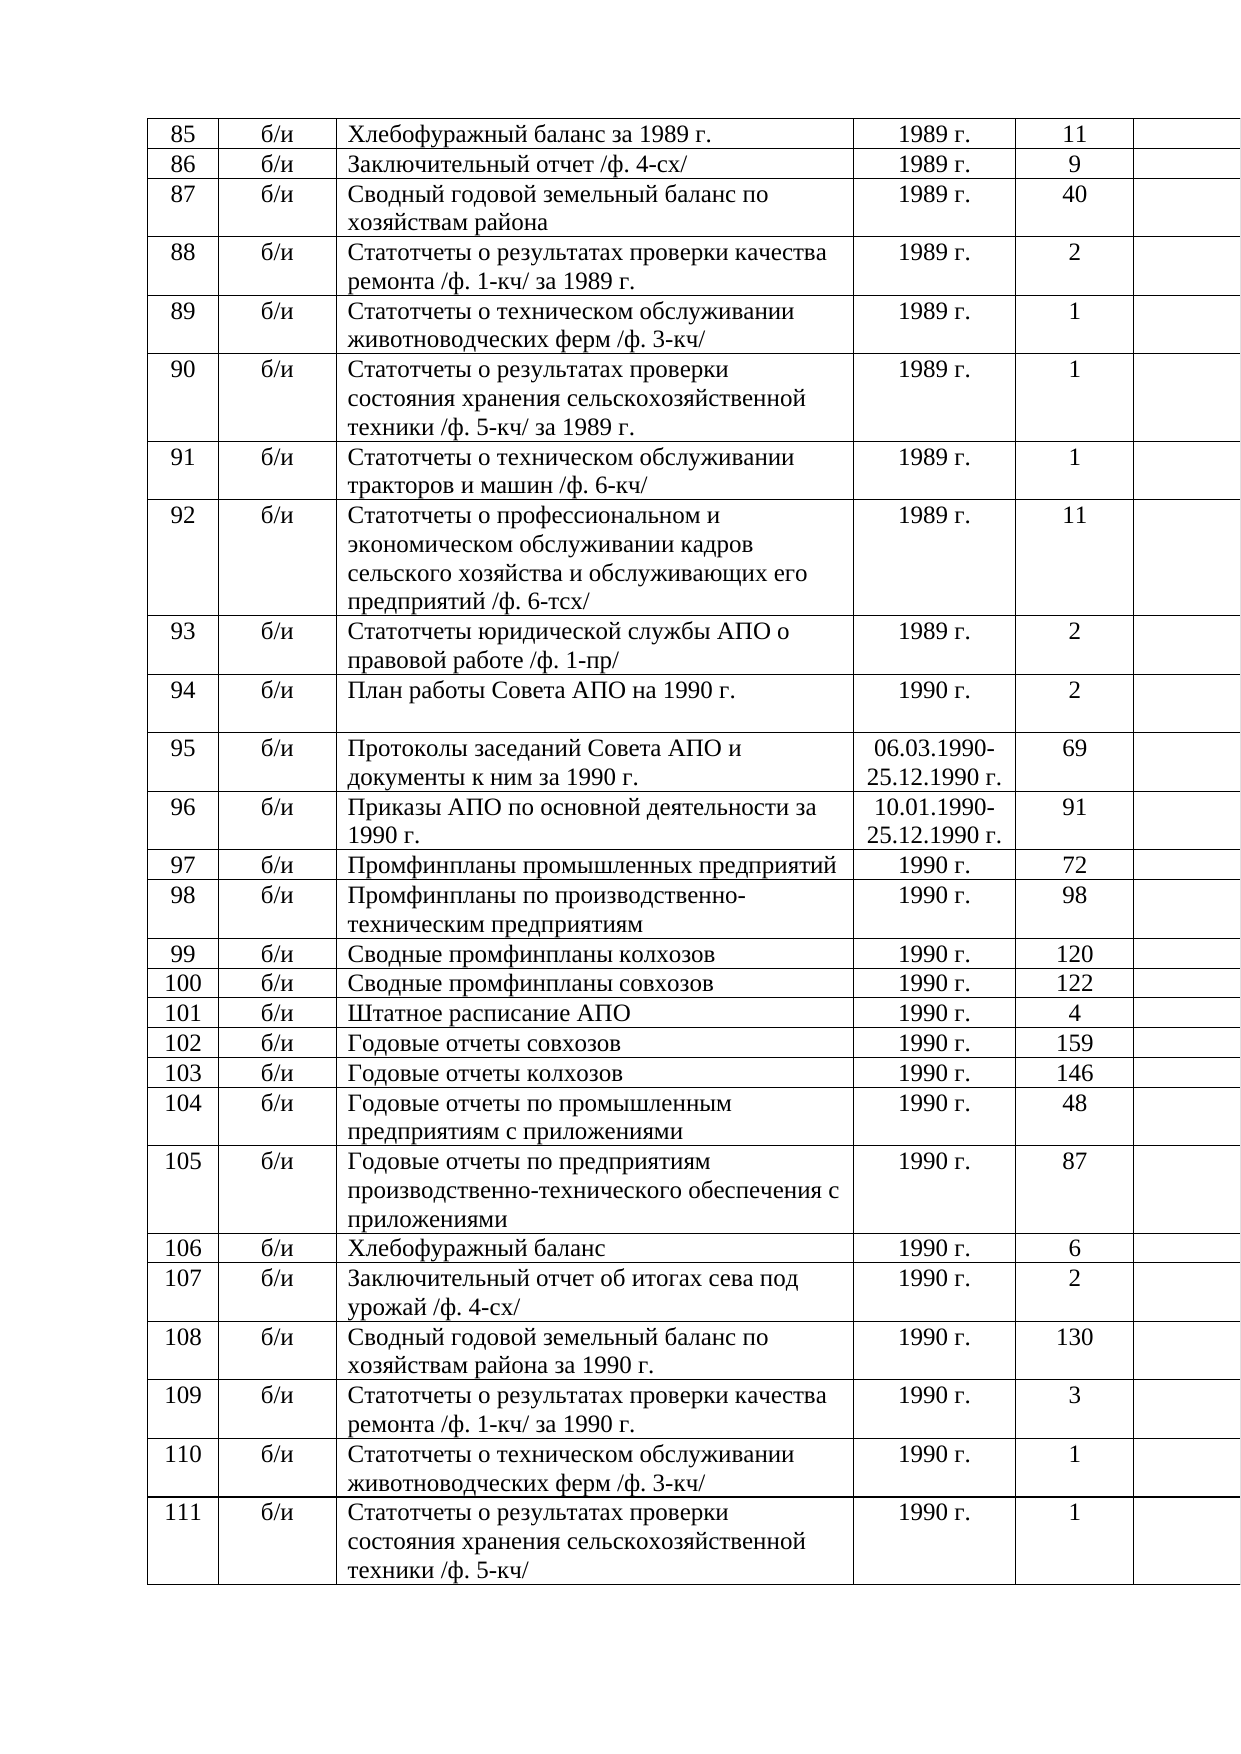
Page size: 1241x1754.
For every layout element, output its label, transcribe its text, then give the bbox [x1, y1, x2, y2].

table_cell Статотчеты о результатах проверки состояния хранения сельскохозяйственной техники /ф. 5-кч/ за 1989 г. [337, 354, 853, 441]
table_cell 108 [148, 1322, 218, 1379]
table_cell 1 [1016, 296, 1133, 353]
table_cell 1990 г. [854, 998, 1015, 1027]
table_cell 110 [148, 1439, 218, 1496]
table_cell 6 [1016, 1234, 1133, 1262]
table_cell 159 [1016, 1028, 1133, 1057]
table_cell 103 [148, 1058, 218, 1087]
table_cell 2 [1016, 616, 1133, 674]
table_cell [1134, 998, 1240, 1027]
table_cell Статотчеты юридической службы АПО о правовой работе /ф. 1-пр/ [337, 616, 853, 674]
table_cell Статотчеты о результатах проверки качества ремонта /ф. 1-кч/ за 1989 г. [337, 237, 853, 295]
table_cell [1134, 675, 1240, 732]
table_cell 1990 г. [854, 1322, 1015, 1379]
table_cell [1134, 179, 1240, 236]
table_cell Статотчеты о профессиональном и экономическом обслуживании кадров сельского хозяйства и обслуживающих его предприятий /ф. 6-тсх/ [337, 500, 853, 615]
table_cell Статотчеты о результатах проверки качества ремонта /ф. 1-кч/ за 1990 г. [337, 1380, 853, 1438]
table_cell [1134, 442, 1240, 499]
table_cell б/и [219, 675, 336, 732]
table_cell 1989 г. [854, 616, 1015, 674]
table_cell 9 [1016, 149, 1133, 178]
table_cell б/и [219, 1498, 336, 1584]
table_cell 2 [1016, 237, 1133, 295]
table_cell 98 [148, 880, 218, 938]
table_cell 88 [148, 237, 218, 295]
table_cell 94 [148, 675, 218, 732]
table_cell 98 [1016, 880, 1133, 938]
table_cell [1134, 1234, 1240, 1262]
table_cell Сводный годовой земельный баланс по хозяйствам района [337, 179, 853, 236]
table_cell 96 [148, 792, 218, 849]
table_cell [1134, 237, 1240, 295]
table_cell б/и [219, 1146, 336, 1232]
table_cell б/и [219, 1263, 336, 1321]
table_cell Промфинпланы по производственно-техническим предприятиям [337, 880, 853, 938]
table_cell [1134, 1439, 1240, 1496]
table_cell Годовые отчеты по предприятиям производственно-технического обеспечения с приложениями [337, 1146, 853, 1232]
table_cell 1989 г. [854, 354, 1015, 441]
table_cell 92 [148, 500, 218, 615]
table_cell б/и [219, 237, 336, 295]
table_cell 93 [148, 616, 218, 674]
table_cell б/и [219, 880, 336, 938]
table_cell [1134, 733, 1240, 791]
table_cell 11 [1016, 500, 1133, 615]
table_cell [1134, 354, 1240, 441]
table_cell Промфинпланы промышленных предприятий [337, 850, 853, 879]
table_cell [1134, 616, 1240, 674]
table_cell 1990 г. [854, 880, 1015, 938]
table_cell б/и [219, 1439, 336, 1496]
table_cell 1989 г. [854, 179, 1015, 236]
table_cell [1134, 1028, 1240, 1057]
table_cell 95 [148, 733, 218, 791]
table_cell б/и [219, 296, 336, 353]
table_cell [1134, 1498, 1240, 1584]
table_cell [1134, 1058, 1240, 1087]
table_cell б/и [219, 442, 336, 499]
table_cell 87 [148, 179, 218, 236]
table_cell [1134, 969, 1240, 997]
table_cell [1134, 850, 1240, 879]
table_cell Сводные промфинпланы колхозов [337, 939, 853, 967]
table_cell 99 [148, 939, 218, 967]
table_cell б/и [219, 179, 336, 236]
table_cell 91 [1016, 792, 1133, 849]
table_cell 1989 г. [854, 296, 1015, 353]
table_cell [1134, 1263, 1240, 1321]
table_cell б/и [219, 1058, 336, 1087]
table_cell 100 [148, 969, 218, 997]
table_cell 1990 г. [854, 1088, 1015, 1145]
table_cell 90 [148, 354, 218, 441]
table_cell 1990 г. [854, 1498, 1015, 1584]
table_cell 130 [1016, 1322, 1133, 1379]
table_cell 11 [1016, 119, 1133, 148]
table_cell б/и [219, 149, 336, 178]
table_cell 48 [1016, 1088, 1133, 1145]
table_cell [1134, 792, 1240, 849]
table_cell [1134, 296, 1240, 353]
table_cell Статотчеты о техническом обслуживании животноводческих ферм /ф. 3-кч/ [337, 1439, 853, 1496]
table_cell 89 [148, 296, 218, 353]
table_cell 1 [1016, 354, 1133, 441]
table_cell 1990 г. [854, 1028, 1015, 1057]
table_cell 102 [148, 1028, 218, 1057]
table_cell 1990 г. [854, 1058, 1015, 1087]
table_cell [1134, 500, 1240, 615]
table_cell 146 [1016, 1058, 1133, 1087]
table_cell Сводный годовой земельный баланс по хозяйствам района за 1990 г. [337, 1322, 853, 1379]
table_cell Хлебофуражный баланс за 1989 г. [337, 119, 853, 148]
table_cell Заключительный отчет /ф. 4-сх/ [337, 149, 853, 178]
table_cell Штатное расписание АПО [337, 998, 853, 1027]
table_cell 1990 г. [854, 675, 1015, 732]
table_cell 105 [148, 1146, 218, 1232]
table_cell 1990 г. [854, 1380, 1015, 1438]
table_cell Годовые отчеты колхозов [337, 1058, 853, 1087]
table_cell 85 [148, 119, 218, 148]
table_cell 107 [148, 1263, 218, 1321]
table_cell [1134, 1146, 1240, 1232]
table_cell б/и [219, 998, 336, 1027]
table_cell 104 [148, 1088, 218, 1145]
table_cell 101 [148, 998, 218, 1027]
table_cell 122 [1016, 969, 1133, 997]
table_cell б/и [219, 1322, 336, 1379]
table_cell б/и [219, 939, 336, 967]
table_cell Протоколы заседаний Совета АПО и документы к ним за 1990 г. [337, 733, 853, 791]
table_cell б/и [219, 969, 336, 997]
table_cell 3 [1016, 1380, 1133, 1438]
table_cell [1134, 119, 1240, 148]
table_cell Статотчеты о результатах проверки состояния хранения сельскохозяйственной техники /ф. 5-кч/ [337, 1498, 853, 1584]
table_cell 2 [1016, 1263, 1133, 1321]
table_cell 1989 г. [854, 119, 1015, 148]
table_cell Хлебофуражный баланс [337, 1234, 853, 1262]
table_cell б/и [219, 733, 336, 791]
table_cell 120 [1016, 939, 1133, 967]
table_cell 1990 г. [854, 969, 1015, 997]
table_cell Заключительный отчет об итогах сева под урожай /ф. 4-сх/ [337, 1263, 853, 1321]
table_cell б/и [219, 1234, 336, 1262]
table_cell [1134, 880, 1240, 938]
table_cell б/и [219, 1088, 336, 1145]
table_cell 1989 г. [854, 149, 1015, 178]
table_cell 1990 г. [854, 1263, 1015, 1321]
table_cell 10.01.1990-25.12.1990 г. [854, 792, 1015, 849]
table_cell б/и [219, 119, 336, 148]
table_cell 97 [148, 850, 218, 879]
table_cell 111 [148, 1498, 218, 1584]
table_cell 1989 г. [854, 237, 1015, 295]
table_cell Сводные промфинпланы совхозов [337, 969, 853, 997]
table_cell б/и [219, 354, 336, 441]
table_cell Статотчеты о техническом обслуживании животноводческих ферм /ф. 3-кч/ [337, 296, 853, 353]
table_cell 72 [1016, 850, 1133, 879]
table_cell Статотчеты о техническом обслуживании тракторов и машин /ф. 6-кч/ [337, 442, 853, 499]
table_cell [1134, 1380, 1240, 1438]
table_cell [1134, 1322, 1240, 1379]
table_cell 1990 г. [854, 1234, 1015, 1262]
table_cell [1134, 149, 1240, 178]
table_cell 91 [148, 442, 218, 499]
table_cell б/и [219, 1028, 336, 1057]
table_cell 106 [148, 1234, 218, 1262]
table_cell 1990 г. [854, 1146, 1015, 1232]
table_cell 1990 г. [854, 1439, 1015, 1496]
table_cell 1 [1016, 1439, 1133, 1496]
table_cell План работы Совета АПО на 1990 г. [337, 675, 853, 732]
table_cell Годовые отчеты по промышленным предприятиям с приложениями [337, 1088, 853, 1145]
table_cell 87 [1016, 1146, 1133, 1232]
table_cell 06.03.1990-25.12.1990 г. [854, 733, 1015, 791]
table_cell 40 [1016, 179, 1133, 236]
table_cell б/и [219, 792, 336, 849]
table_cell Годовые отчеты совхозов [337, 1028, 853, 1057]
table_cell 1990 г. [854, 850, 1015, 879]
table_cell 86 [148, 149, 218, 178]
table_cell 1989 г. [854, 500, 1015, 615]
table_cell [1134, 939, 1240, 967]
table_cell Приказы АПО по основной деятельности за 1990 г. [337, 792, 853, 849]
table_cell 109 [148, 1380, 218, 1438]
table_cell 1 [1016, 1498, 1133, 1584]
table_cell б/и [219, 616, 336, 674]
table_cell б/и [219, 1380, 336, 1438]
table_cell 1989 г. [854, 442, 1015, 499]
table_cell б/и [219, 850, 336, 879]
table_cell б/и [219, 500, 336, 615]
table_cell 4 [1016, 998, 1133, 1027]
table_cell 2 [1016, 675, 1133, 732]
table_cell 69 [1016, 733, 1133, 791]
table_cell [1134, 1088, 1240, 1145]
table_cell 1990 г. [854, 939, 1015, 967]
table_cell 1 [1016, 442, 1133, 499]
